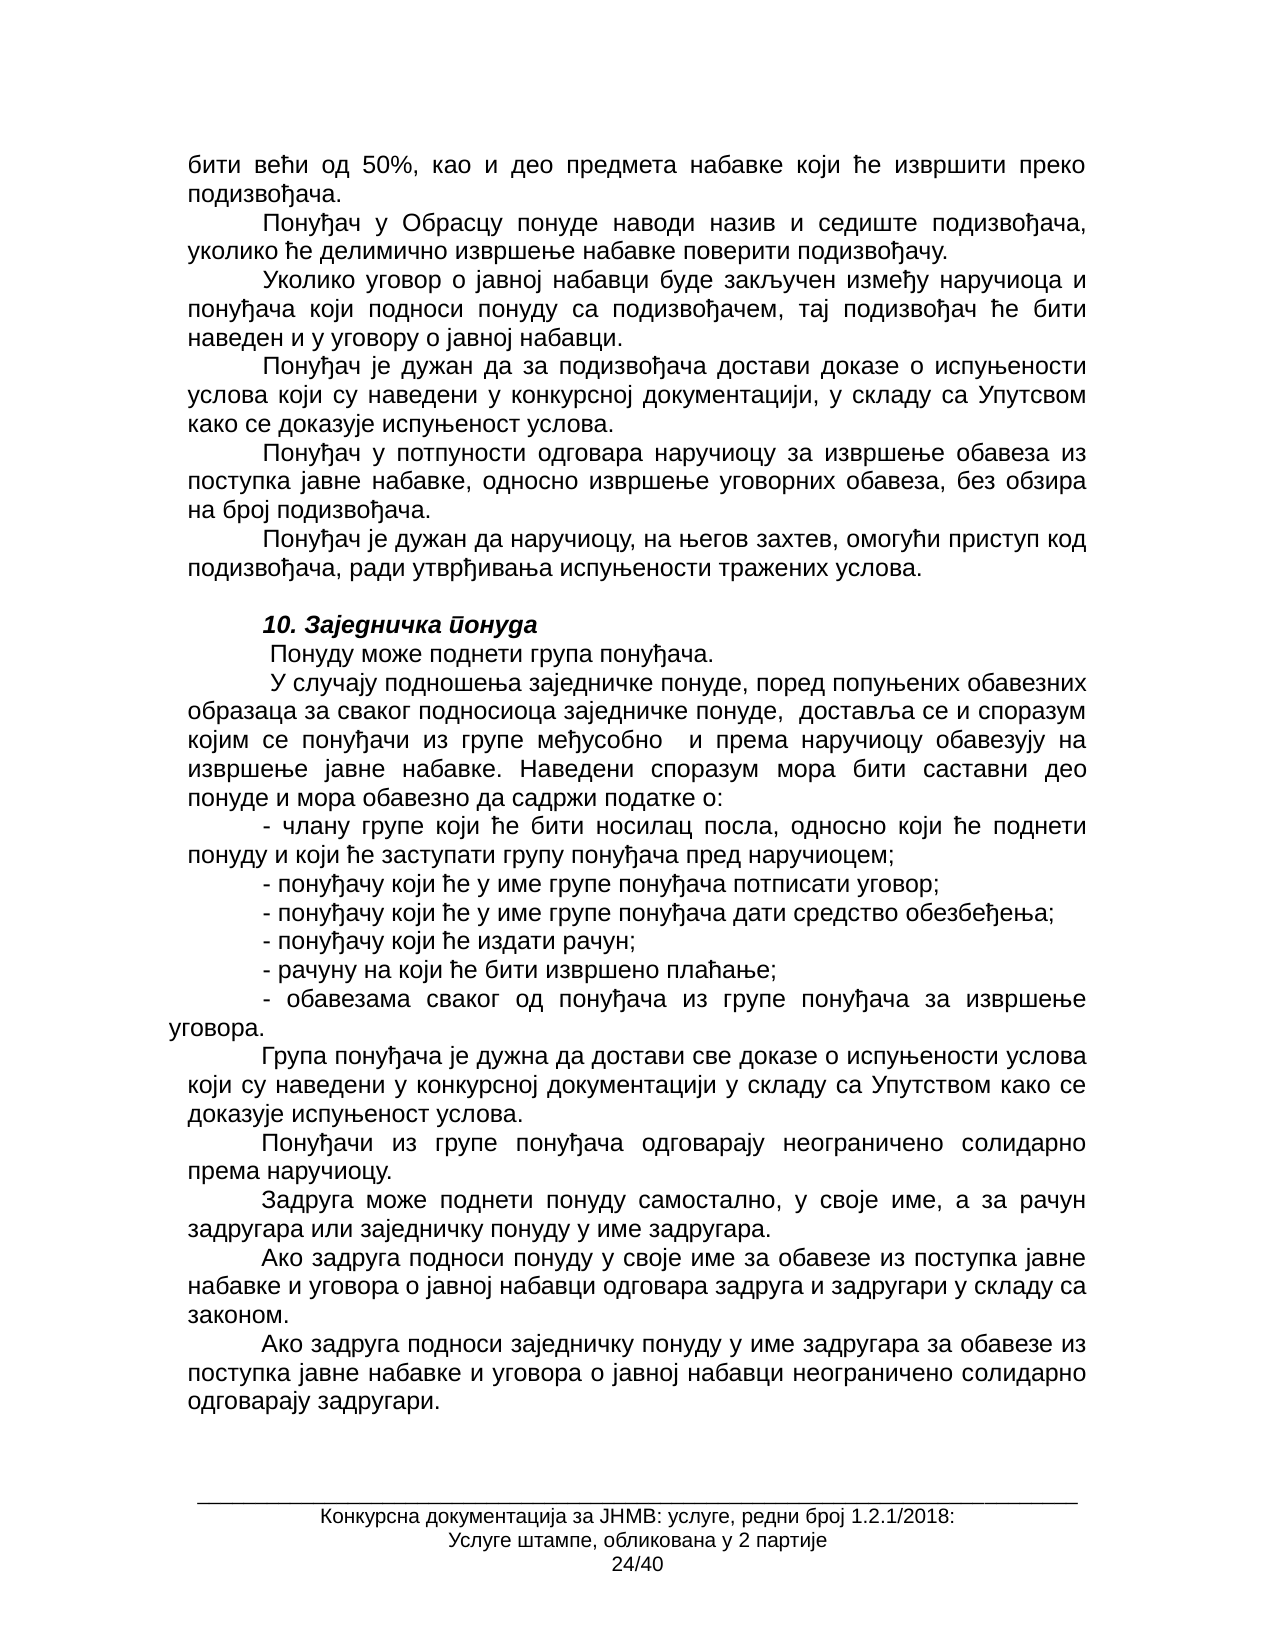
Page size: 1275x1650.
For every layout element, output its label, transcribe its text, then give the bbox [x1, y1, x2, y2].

text Понуђач је дужан да за подизвођача достави доказе о испуњености услова који су наведени у конкурсној документацији, у складу са Упутсвом како се доказује испуњеност услова. [187, 351, 1087, 437]
text Уколико уговор о јавној набавци буде закључен између наручиоца и понуђача који подноси понуду са подизвођачем, тај подизвођач ће бити наведен и у уговору о јавној набавци. [187, 265, 1087, 351]
text - члану групе који ће бити носилац посла, односно који ће поднети понуду и који ће заступати групу понуђача пред наручиоцем; [187, 811, 1087, 869]
text Задруга може поднети понуду самостално, у своје име, а за рачун задругара или заједничку понуду у име задругара. [187, 1185, 1087, 1242]
text У случају подношења заједничке понуде, поред попуњених обавезних образаца за сваког подносиоца заједничке понуде, доставља се и споразум којим се понуђачи из групе међусобно и према наручиоцу обавезују на извршење јавне набавке. Наведени споразум мора бити саставни део понуде и мора обавезно да садржи податке о: [187, 667, 1087, 811]
text 10. Заједничка понуда [187, 610, 1087, 639]
text Понуду може поднети група понуђача. [187, 639, 1087, 667]
text - понуђачу који ће издати рачун; [169, 926, 1087, 955]
text Ако задруга подноси заједничку понуду у име задругара за обавезе из поступка јавне набавке и уговора о јавној набавци неограничено солидарно одговарају задругари. [187, 1329, 1087, 1415]
text Понуђачи из групе понуђача одговарају неограничено солидарно према наручиоцу. [187, 1127, 1087, 1185]
text Понуђач у Обрасцу понуде наводи назив и седиште подизвођача, уколико ће делимично извршење набавке поверити подизвођачу. [187, 207, 1087, 265]
text - понуђачу који ће у име групе понуђача потписати уговор; [187, 869, 1087, 897]
text Ако задруга подноси понуду у своје име за обавезе из поступка јавне набавке и уговора о јавној набавци одговара задруга и задругари у складу са законом. [187, 1242, 1087, 1329]
text - обавезама сваког од понуђача из групе понуђача за извршење уговора. [169, 984, 1087, 1041]
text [187, 150, 1087, 207]
text - понуђачу који ће у име групе понуђача дати средство обезбеђења; [187, 897, 1087, 926]
text Група понуђача је дужна да достави све доказе о испуњености услова који су наведени у конкурсној документацији у складу са Упутством како се доказује испуњеност услова. [187, 1041, 1087, 1127]
text - рачуну на који ће бити извршено плаћање; [169, 955, 1087, 984]
text Понуђач је дужан да наручиоцу, на његов захтев, омогући приступ код подизвођача, ради утврђивања испуњености тражених услова. [187, 524, 1087, 581]
text Понуђач у потпуности одговара наручиоцу за извршење обавеза из поступка јавне набавке, односно извршење уговорних обавеза, без обзира на број подизвођача. [187, 437, 1087, 524]
